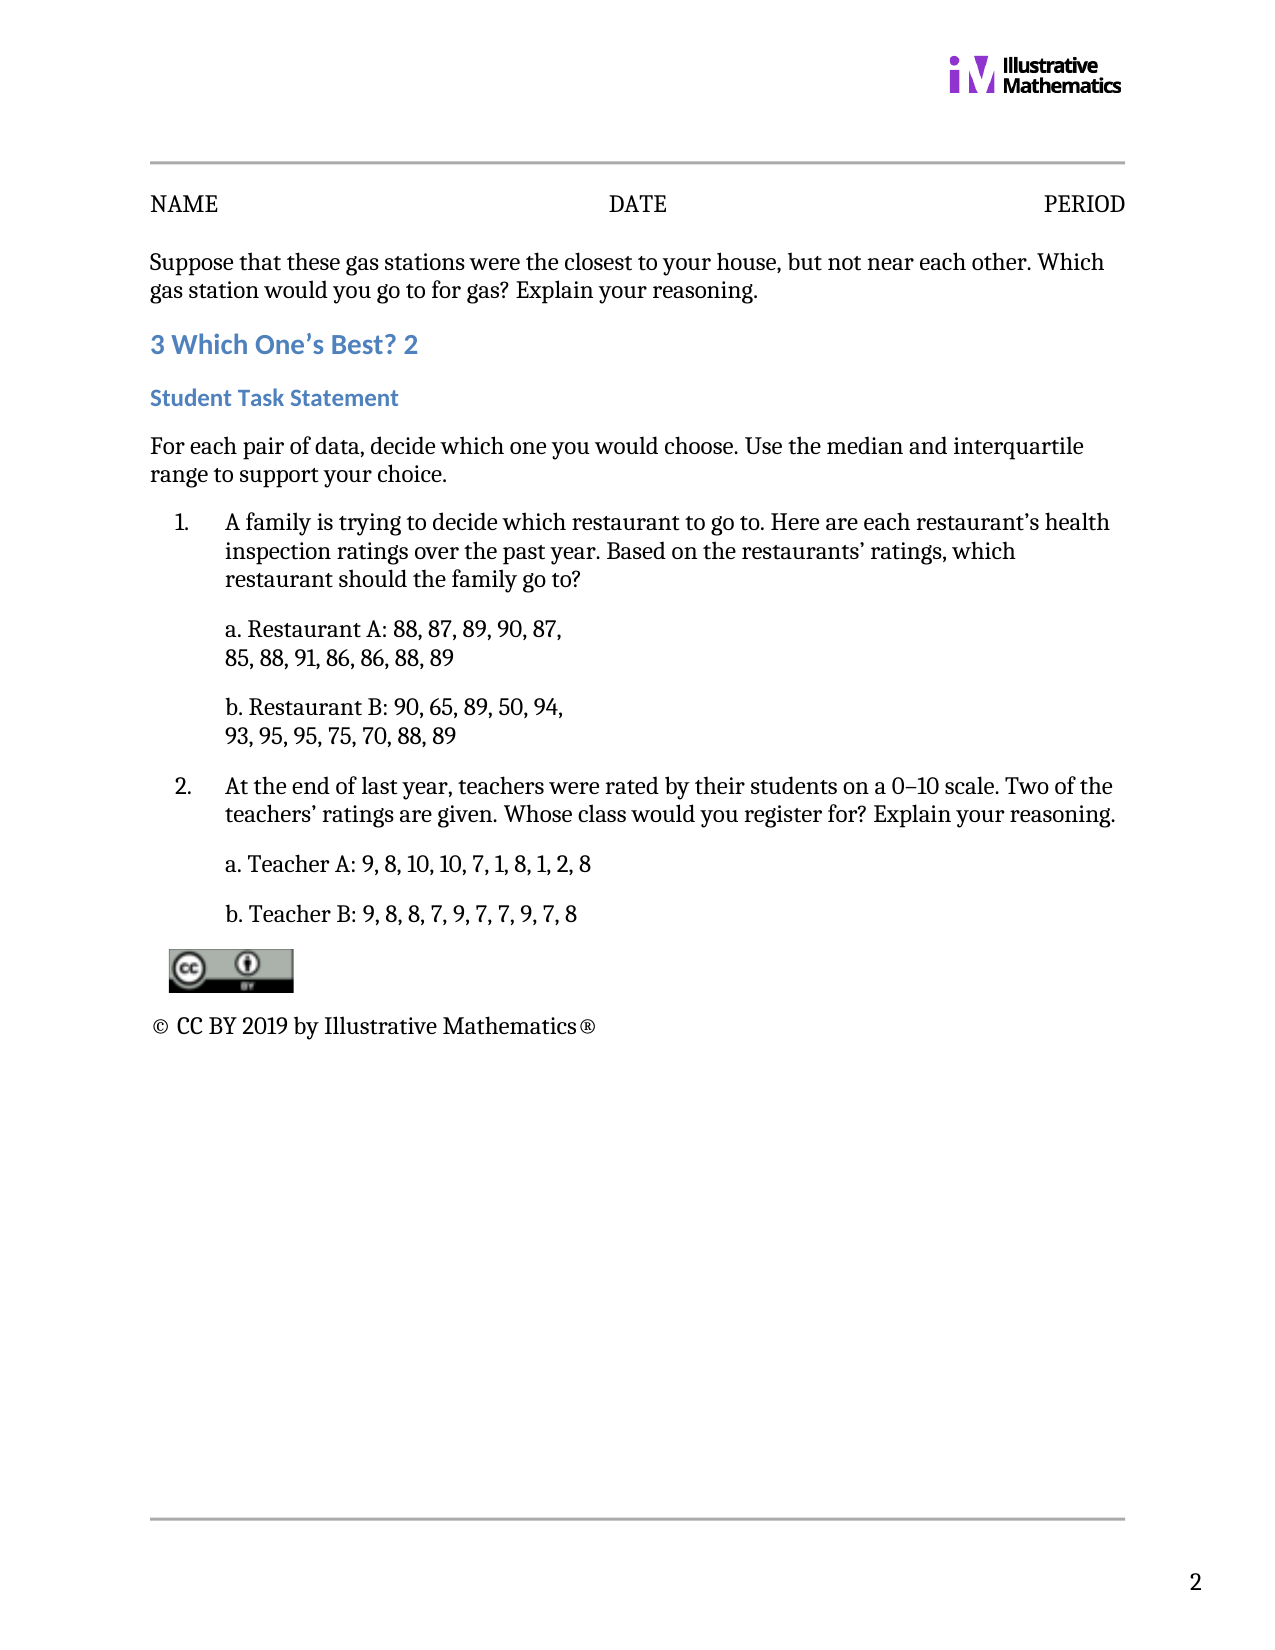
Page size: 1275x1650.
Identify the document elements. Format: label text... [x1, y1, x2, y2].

list a. Teacher A: 9, 8, 10, 10, 7, 1, 8, 1, 2, 8 [175, 850, 1125, 879]
text For each pair of data, decide which one you would choose. Use the median and interquartile range to support your choice. [150, 432, 1125, 489]
list At the end of last year, teachers were rated by their students on a 0–10 scale. Two of the teachers’ ratings are given. Whose class would you register for? Explain your reasoning. [175, 772, 1125, 829]
list b. Restaurant B: 90, 65, 89, 50, 94, 93, 95, 95, 75, 70, 88, 89 [175, 693, 1125, 751]
list a. Restaurant A: 88, 87, 89, 90, 87, 85, 88, 91, 86, 86, 88, 89 [175, 615, 1125, 672]
text Suppose that these gas stations were the closest to your house, but not near each other. Which gas station would you go to for gas? Explain your reasoning. [150, 247, 1125, 305]
picture [168, 949, 294, 993]
subtitle Student Task Statement [150, 382, 1125, 413]
subtitle 3 Which One’s Best? 2 [150, 326, 1125, 361]
list A family is trying to decide which restaurant to go to. Here are each restaurant’s health inspection ratings over the past year. Based on the restaurants’ ratings, which restaurant should the family go to? [175, 508, 1125, 594]
list b. Teacher B: 9, 8, 8, 7, 9, 7, 7, 9, 7, 8 [175, 899, 1125, 928]
text © CC BY 2019 by Illustrative Mathematics® [150, 1012, 1125, 1040]
picture [949, 55, 1121, 93]
